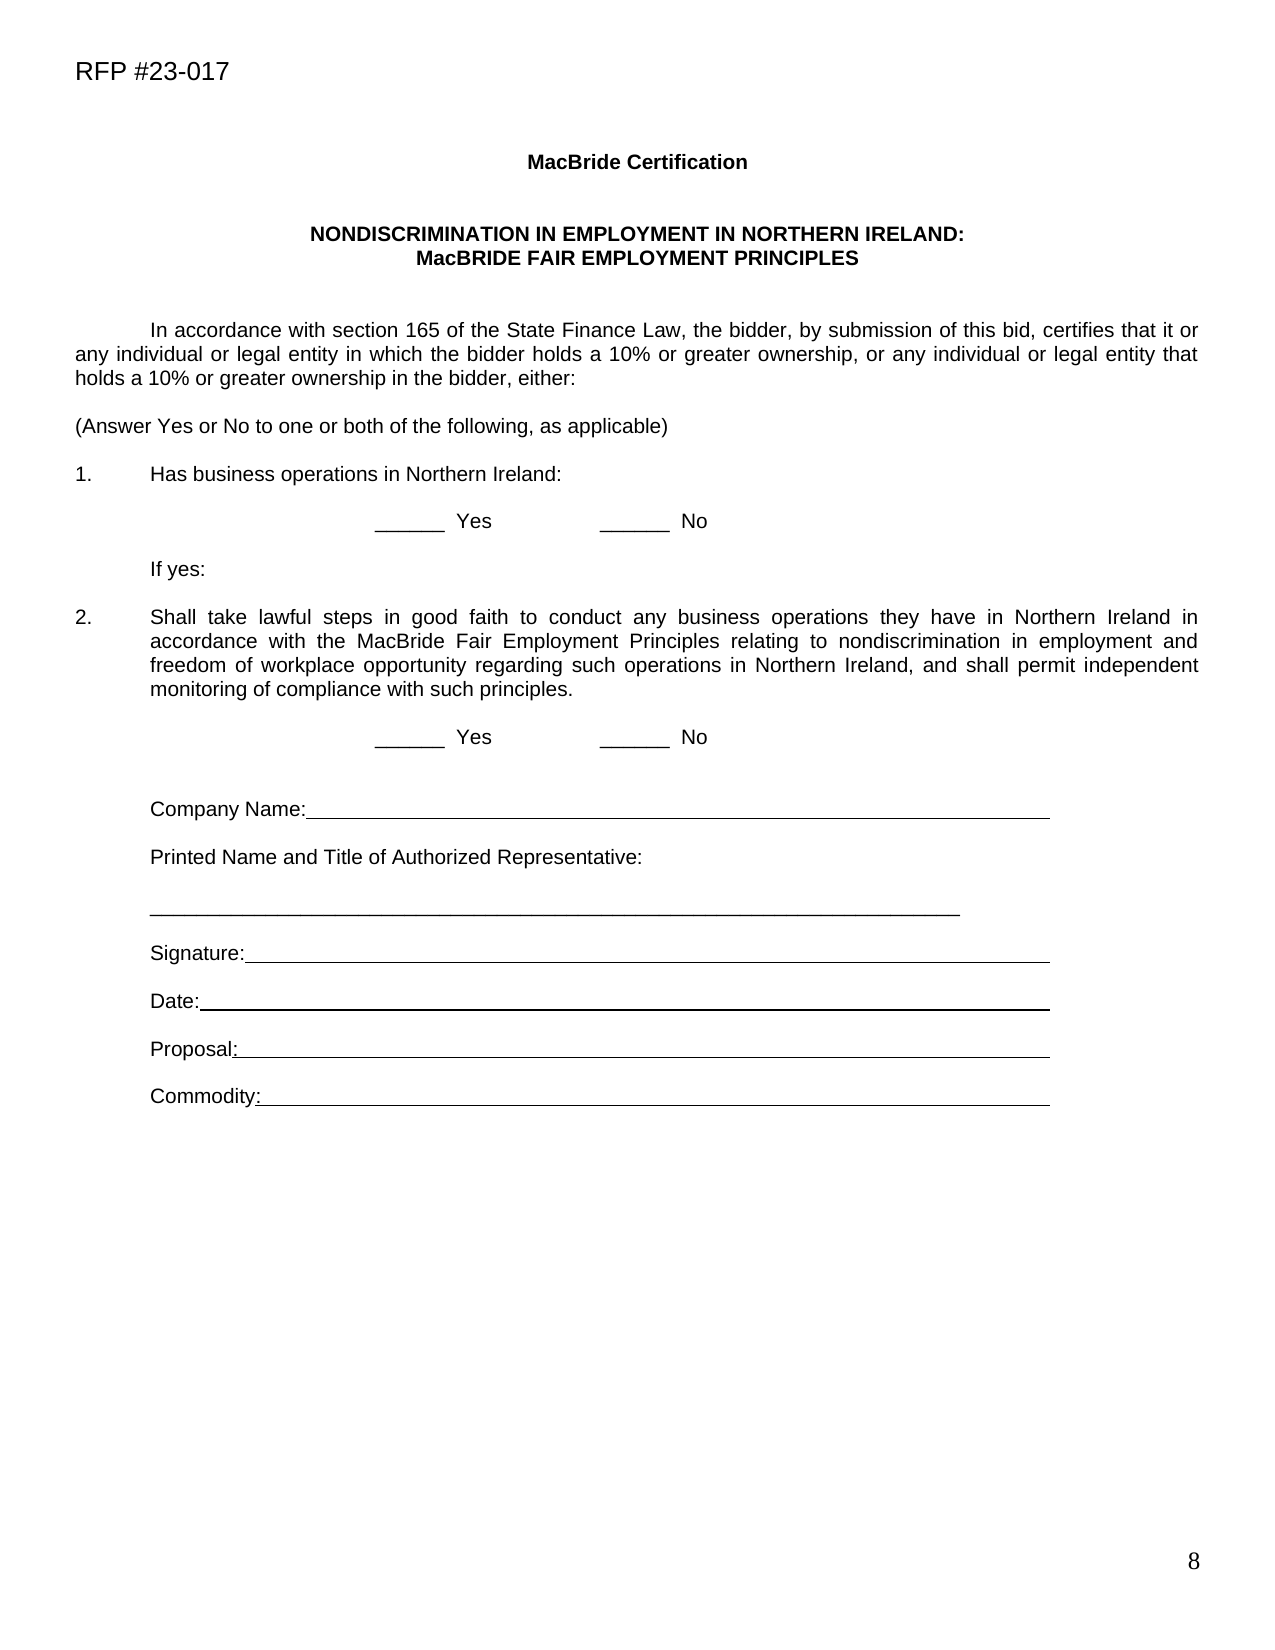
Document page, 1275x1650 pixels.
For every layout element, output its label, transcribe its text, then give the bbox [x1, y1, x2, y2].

text Printed Name and Title of Authorized Representative: [150, 845, 1200, 869]
text Signature: [150, 941, 1200, 964]
list Has business operations in Northern Ireland: [75, 461, 1200, 485]
text Proposal: [150, 1036, 1200, 1060]
text ______________________________________________________________________ [150, 893, 1200, 917]
text Commodity: [150, 1084, 1200, 1108]
text Date: [150, 988, 1200, 1012]
title MacBride Certification [75, 150, 1200, 174]
text (Answer Yes or No to one or both of the following, as applicable) [75, 413, 1200, 437]
list Shall take lawful steps in good faith to conduct any business operations they have in Northern Ireland in accordance with the MacBride Fair Employment Principles relating to nondiscrimination in employment and freedom of workplace opportunity regarding such operations in Northern Ireland, and shall permit independent monitoring of compliance with such principles. [75, 605, 1200, 701]
text ______ Yes ______ No [375, 725, 1200, 749]
text NONDISCRIMINATION IN EMPLOYMENT IN NORTHERN IRELAND: [75, 222, 1200, 246]
text Company Name: [150, 797, 1200, 821]
text If yes: [75, 557, 1200, 581]
text In accordance with section 165 of the State Finance Law, the bidder, by submission of this bid, certifies that it or any individual or legal entity in which the bidder holds a 10% or greater ownership, or any individual or legal entity that holds a 10% or greater ownership in the bidder, either: [75, 318, 1200, 389]
subtitle MacBRIDE FAIR EMPLOYMENT PRINCIPLES [75, 246, 1200, 270]
text ______ Yes ______ No [375, 509, 1200, 533]
